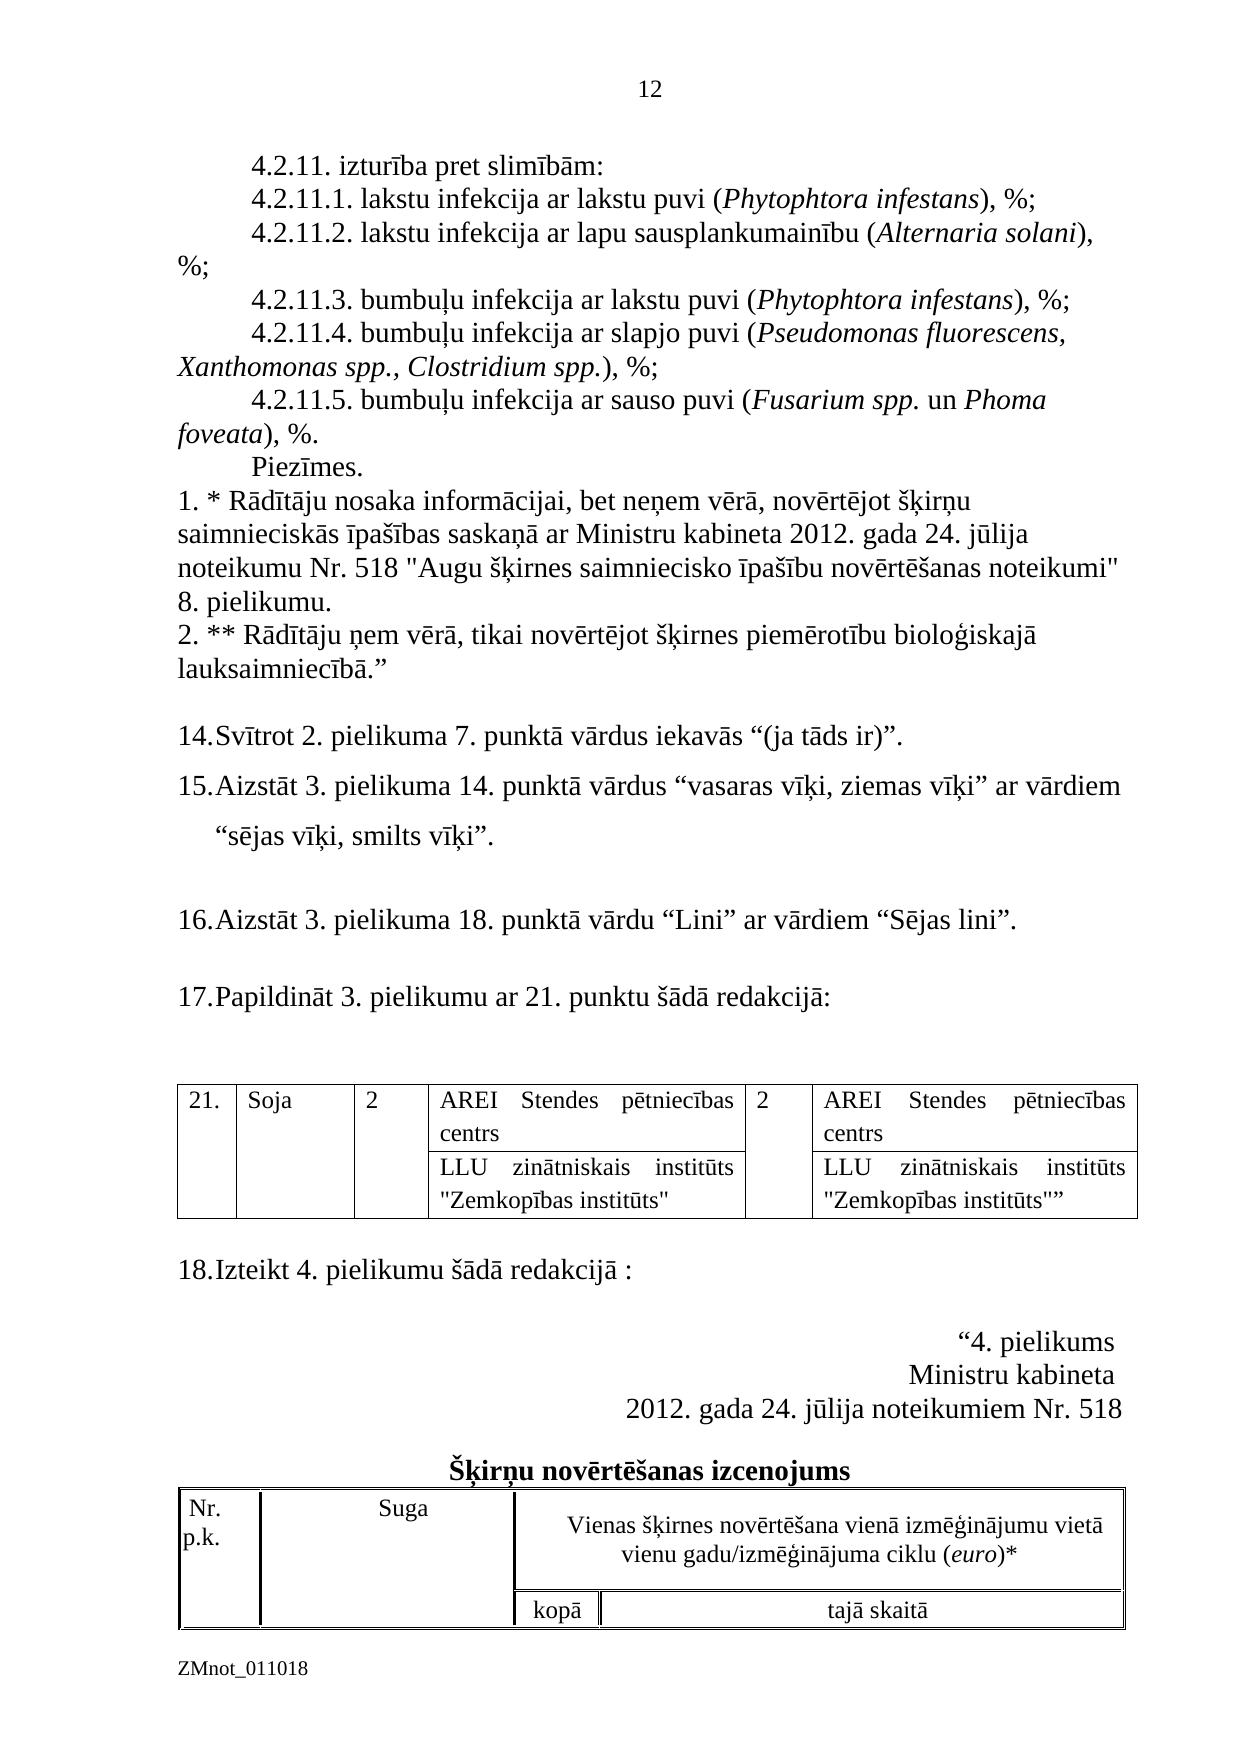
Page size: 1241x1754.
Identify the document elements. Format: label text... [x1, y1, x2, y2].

table_header 2 [355, 1085, 428, 1218]
text 4.2.11.3. bumbuļu infekcija ar lakstu puvi (Phytophtora infestans), %; [177, 282, 1122, 315]
table_cell LLU zinātniskais institūts "Zemkopības institūts"” [813, 1152, 1137, 1218]
list Aizstāt 3. pielikuma 18. punktā vārdu “Lini” ar vārdiem “Sējas lini”. [177, 902, 1122, 936]
table_cell tajā skaitā [600, 1589, 1124, 1627]
list Svītrot 2. pielikuma 7. punktā vārdus iekavās “(ja tāds ir)”. [177, 718, 1122, 751]
list Aizstāt 3. pielikuma 14. punktā vārdus “vasaras vīķi, ziemas vīķi” ar vārdiem “sējas vīķi, smilts vīķi”. [177, 768, 1122, 852]
table_header 2 [746, 1085, 812, 1218]
list Izteikt 4. pielikumu šādā redakcijā : [177, 1252, 1122, 1286]
table_header 21. [178, 1085, 236, 1218]
text Šķirņu novērtēšanas izcenojums [177, 1453, 1122, 1487]
table_cell LLU zinātniskais institūts "Zemkopības institūts" [429, 1152, 745, 1218]
table_header Suga [260, 1490, 514, 1627]
text Piezīmes. 1. * Rādītāju nosaka informācijai, bet neņem vērā, novērtējot šķirņu saimnieciskās īpašības saskaņā ar Ministru kabineta 2012. gada 24. jūlija noteikumu Nr. 518 "Augu šķirnes saimniecisko īpašību novērtēšanas noteikumi" 8. pielikumu. 2. ** Rādītāju ņem vērā, tikai novērtējot šķirnes piemērotību bioloģiskajā lauksaimniecībā.” [177, 449, 1122, 684]
text 4.2.11.5. bumbuļu infekcija ar sauso puvi (Fusarium spp. un Phoma foveata), %. [177, 382, 1122, 449]
list Papildināt 3. pielikumu ar 21. punktu šādā redakcijā: [177, 979, 1122, 1013]
table_header Vienas šķirnes novērtēšana vienā izmēģinājumu vietā vienu gadu/izmēģinājuma ciklu (euro)* [514, 1490, 1123, 1589]
text 4.2.11. izturība pret slimībām: [192, 148, 1122, 181]
text 4.2.11.2. lakstu infekcija ar lapu sausplankumainību (Alternaria solani), %; [177, 215, 1122, 282]
table_header AREI Stendes pētniecības centrs [813, 1085, 1137, 1151]
text 4.2.11.4. bumbuļu infekcija ar slapjo puvi (Pseudomonas fluorescens, Xanthomonas spp., Clostridium spp.), %; [177, 315, 1122, 382]
table_header Nr. p.k. [181, 1490, 260, 1627]
text “4. pielikums Ministru kabineta 2012. gada 24. jūlija noteikumiem Nr. 518 [177, 1324, 1122, 1424]
text 4.2.11.1. lakstu infekcija ar lakstu puvi (Phytophtora infestans), %; [177, 181, 1122, 215]
table_cell kopā [514, 1590, 600, 1627]
table_header Soja [237, 1085, 354, 1218]
table_header AREI Stendes pētniecības centrs [429, 1085, 745, 1151]
